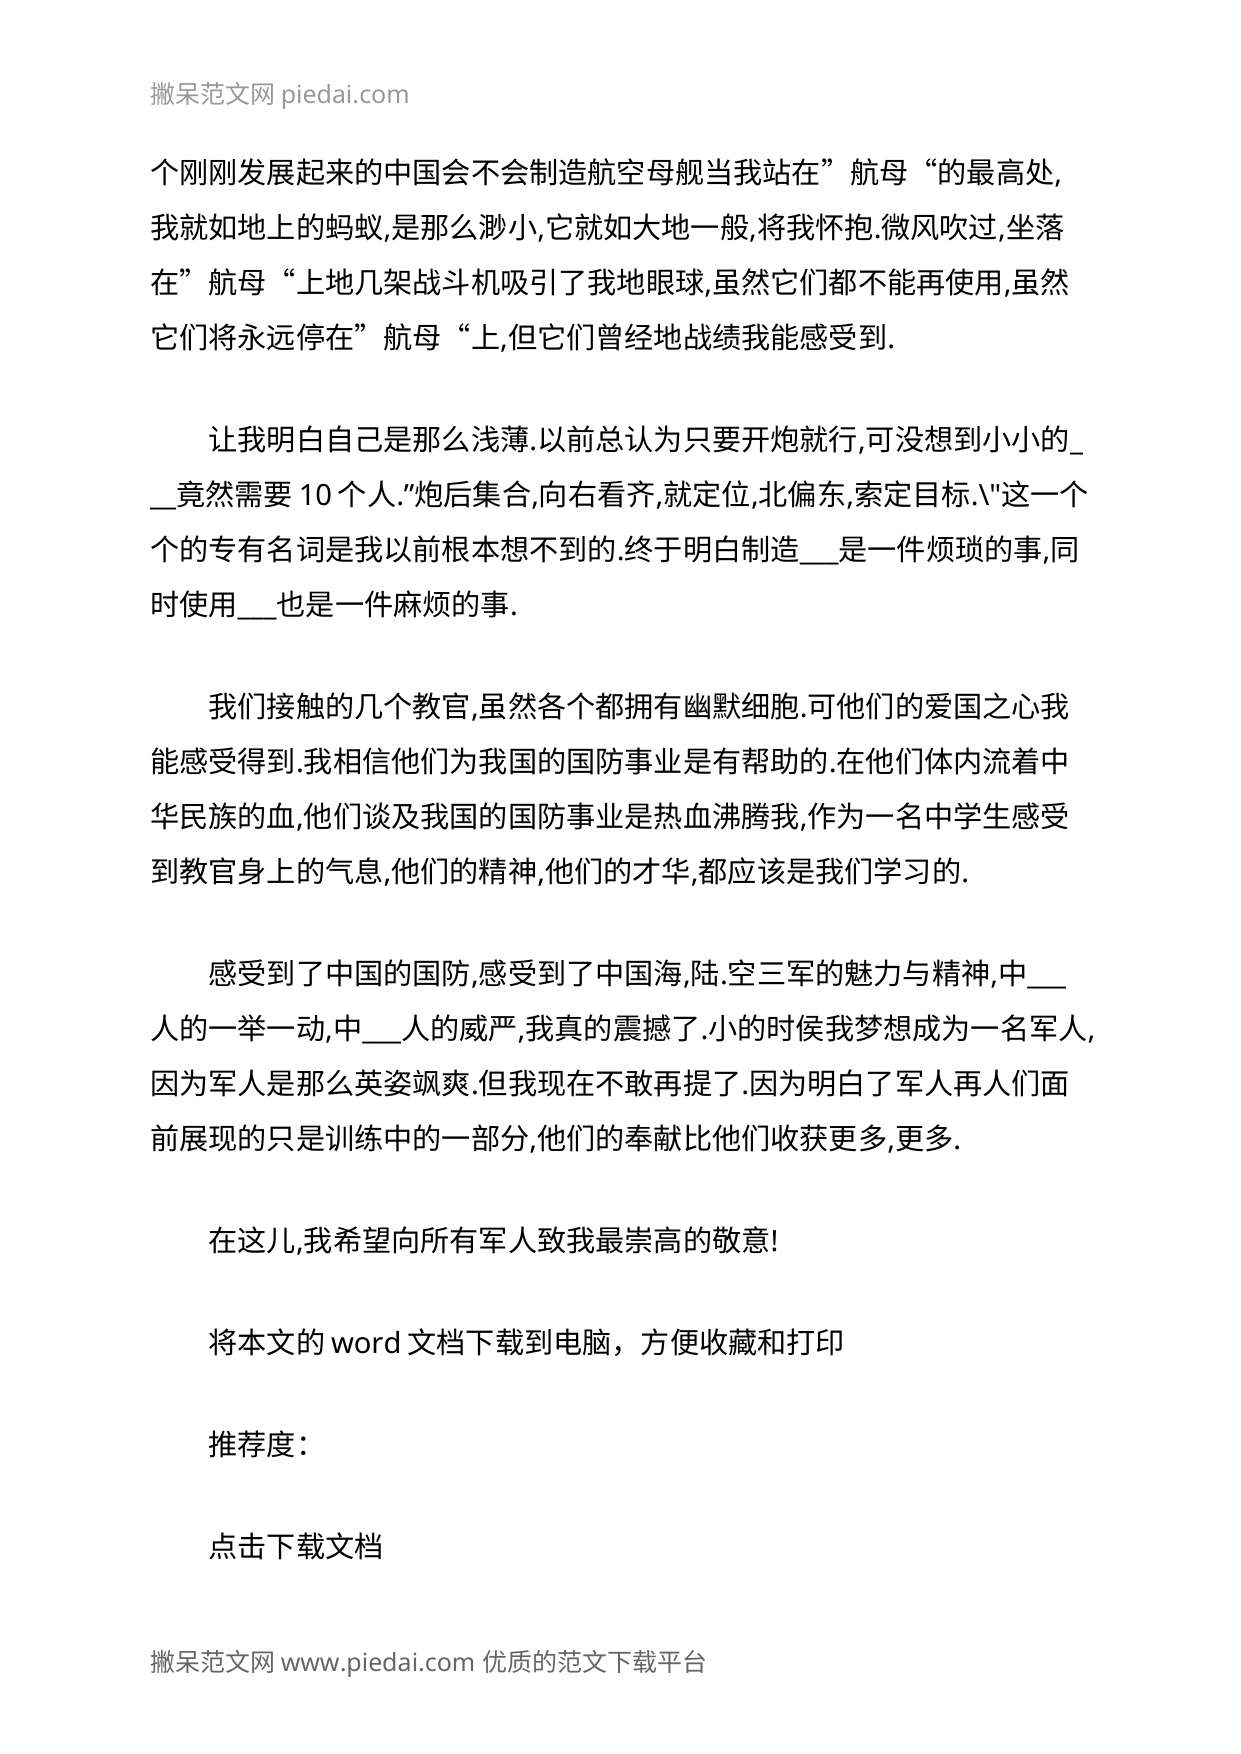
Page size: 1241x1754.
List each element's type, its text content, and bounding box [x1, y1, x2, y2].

text 点击下载文档 [150, 1524, 1090, 1566]
text 让我明白自己是那么浅薄.以前总认为只要开炮就行,可没想到小小的___竟然需要10个人.”炮后集合,向右看齐,就定位,北偏东,索定目标.\"这一个个的专有名词是我以前根本想不到的.终于明白制造___是一件烦琐的事,同时使用___也是一件麻烦的事. [150, 417, 1090, 624]
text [150, 150, 1090, 357]
text 感受到了中国的国防,感受到了中国海,陆.空三军的魅力与精神,中___人的一举一动,中___人的威严,我真的震撼了.小的时侯我梦想成为一名军人,因为军人是那么英姿飒爽.但我现在不敢再提了.因为明白了军人再人们面前展现的只是训练中的一部分,他们的奉献比他们收获更多,更多. [150, 951, 1090, 1158]
text 推荐度： [150, 1422, 1090, 1464]
text 在这儿,我希望向所有军人致我最崇高的敬意! [150, 1218, 1090, 1260]
text 我们接触的几个教官,虽然各个都拥有幽默细胞.可他们的爱国之心我能感受得到.我相信他们为我国的国防事业是有帮助的.在他们体内流着中华民族的血,他们谈及我国的国防事业是热血沸腾我,作为一名中学生感受到教官身上的气息,他们的精神,他们的才华,都应该是我们学习的. [150, 684, 1090, 891]
text 将本文的word文档下载到电脑，方便收藏和打印 [150, 1320, 1090, 1362]
